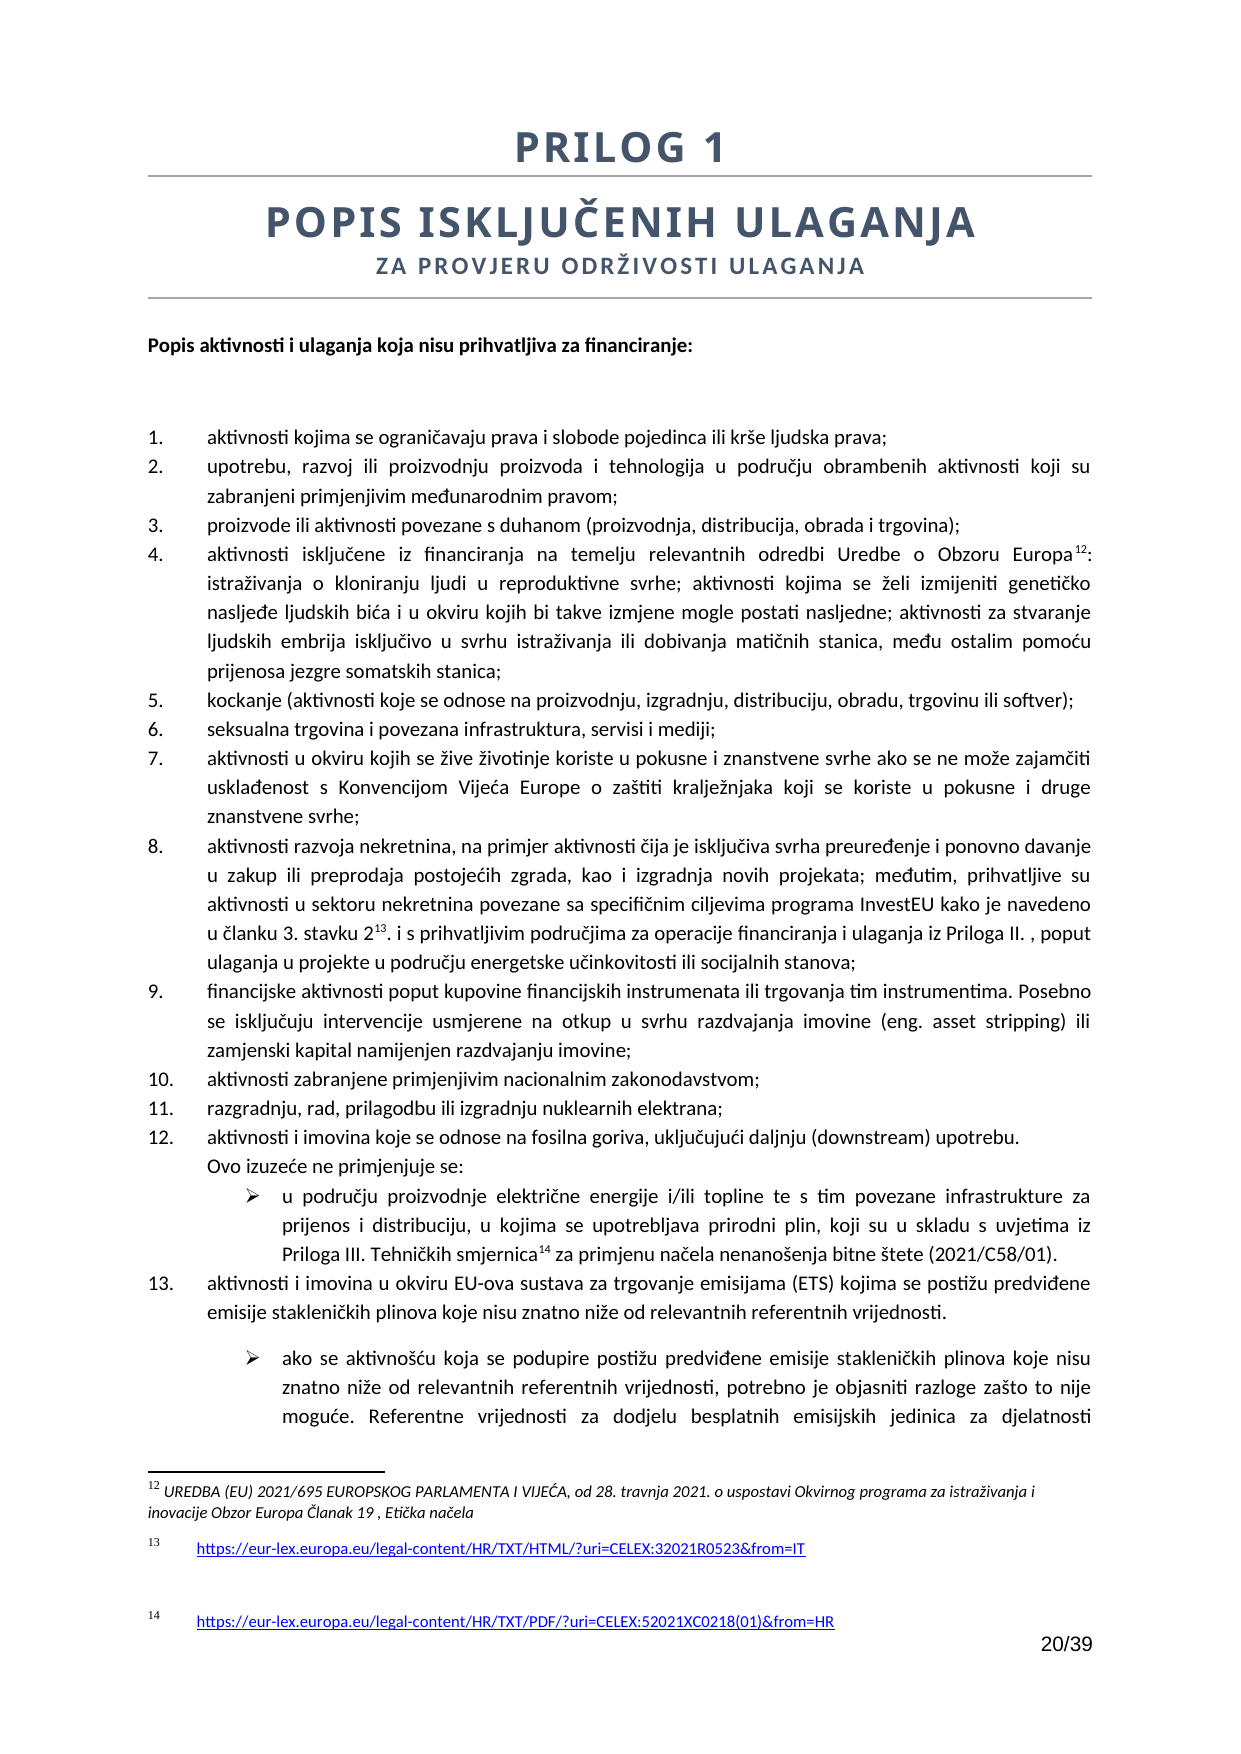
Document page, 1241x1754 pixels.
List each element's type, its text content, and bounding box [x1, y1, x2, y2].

title PRILOG 1 [148, 118, 1092, 175]
list aktivnosti razvoja nekretnina, na primjer aktivnosti čija je isključiva svrha preuređenje i ponovno davanje u zakup ili preprodaja postojećih zgrada, kao i izgradnja novih projekata; međutim, prihvatljive su aktivnosti u sektoru nekretnina povezane sa specifičnim ciljevima programa InvestEU kako je navedeno u članku 3. stavku 2. i s prihvatljivim područjima za operacije financiranja i ulaganja iz Priloga II. , poput ulaganja u projekte u području energetske učinkovitosti ili socijalnih stanova; [148, 833, 1092, 975]
list razgradnju, rad, prilagodbu ili izgradnju nuklearnih elektrana; [148, 1095, 1092, 1121]
list aktivnosti i imovina u okviru EU-ova sustava za trgovanje emisijama (ETS) kojima se postižu predviđene emisije stakleničkih plinova koje nisu znatno niže od relevantnih referentnih vrijednosti. [148, 1270, 1092, 1325]
list seksualna trgovina i povezana infrastruktura, servisi i mediji; [148, 716, 1092, 742]
list aktivnosti isključene iz financiranja na temelju relevantnih odredbi Uredbe o Obzoru Europa: istraživanja o kloniranju ljudi u reproduktivne svrhe; aktivnosti kojima se želi izmijeniti genetičko nasljeđe ljudskih bića i u okviru kojih bi takve izmjene mogle postati nasljedne; aktivnosti za stvaranje ljudskih embrija isključivo u svrhu istraživanja ili dobivanja matičnih stanica, među ostalim pomoću prijenosa jezgre somatskih stanica; [148, 541, 1092, 683]
text ZA PROVJERU ODRŽIVOSTI ULAGANJA [148, 232, 1092, 297]
list aktivnosti kojima se ograničavaju prava i slobode pojedinca ili krše ljudska prava; [148, 424, 1092, 450]
list aktivnosti zabranjene primjenjivim nacionalnim zakonodavstvom; [148, 1066, 1092, 1092]
list kockanje (aktivnosti koje se odnose na proizvodnju, izgradnju, distribuciju, obradu, trgovinu ili softver); [148, 687, 1092, 712]
list aktivnosti u okviru kojih se žive životinje koriste u pokusne i znanstvene svrhe ako se ne može zajamčiti usklađenost s Konvencijom Vijeća Europe o zaštiti kralježnjaka koji se koriste u pokusne i druge znanstvene svrhe; [148, 745, 1092, 829]
list proizvode ili aktivnosti povezane s duhanom (proizvodnja, distribucija, obrada i trgovina); [148, 512, 1092, 537]
text POPIS ISKLJUČENIH ULAGANJA [148, 177, 1092, 232]
list u području proizvodnje električne energije i/ili topline te s tim povezane infrastrukture za prijenos i distribuciju, u kojima se upotrebljava prirodni plin, koji su u skladu s uvjetima iz Priloga III. Tehničkih smjernica za primjenu načela nenanošenja bitne štete (2021/C58/01). [244, 1183, 1092, 1267]
text Popis aktivnosti i ulaganja koja nisu prihvatljiva za financiranje: [148, 332, 1092, 357]
list upotrebu, razvoj ili proizvodnju proizvoda i tehnologija u području obrambenih aktivnosti koji su zabranjeni primjenjivim međunarodnim pravom; [148, 454, 1092, 508]
text Ovo izuzeće ne primjenjuje se: [207, 1154, 1092, 1179]
list financijske aktivnosti poput kupovine financijskih instrumenata ili trgovanja tim instrumentima. Posebno se isključuju intervencije usmjerene na otkup u svrhu razdvajanja imovine (eng. asset stripping) ili zamjenski kapital namijenjen razdvajanju imovine; [148, 979, 1092, 1062]
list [244, 1345, 1092, 1429]
list aktivnosti i imovina koje se odnose na fosilna goriva, uključujući daljnju (downstream) upotrebu. [148, 1124, 1092, 1150]
